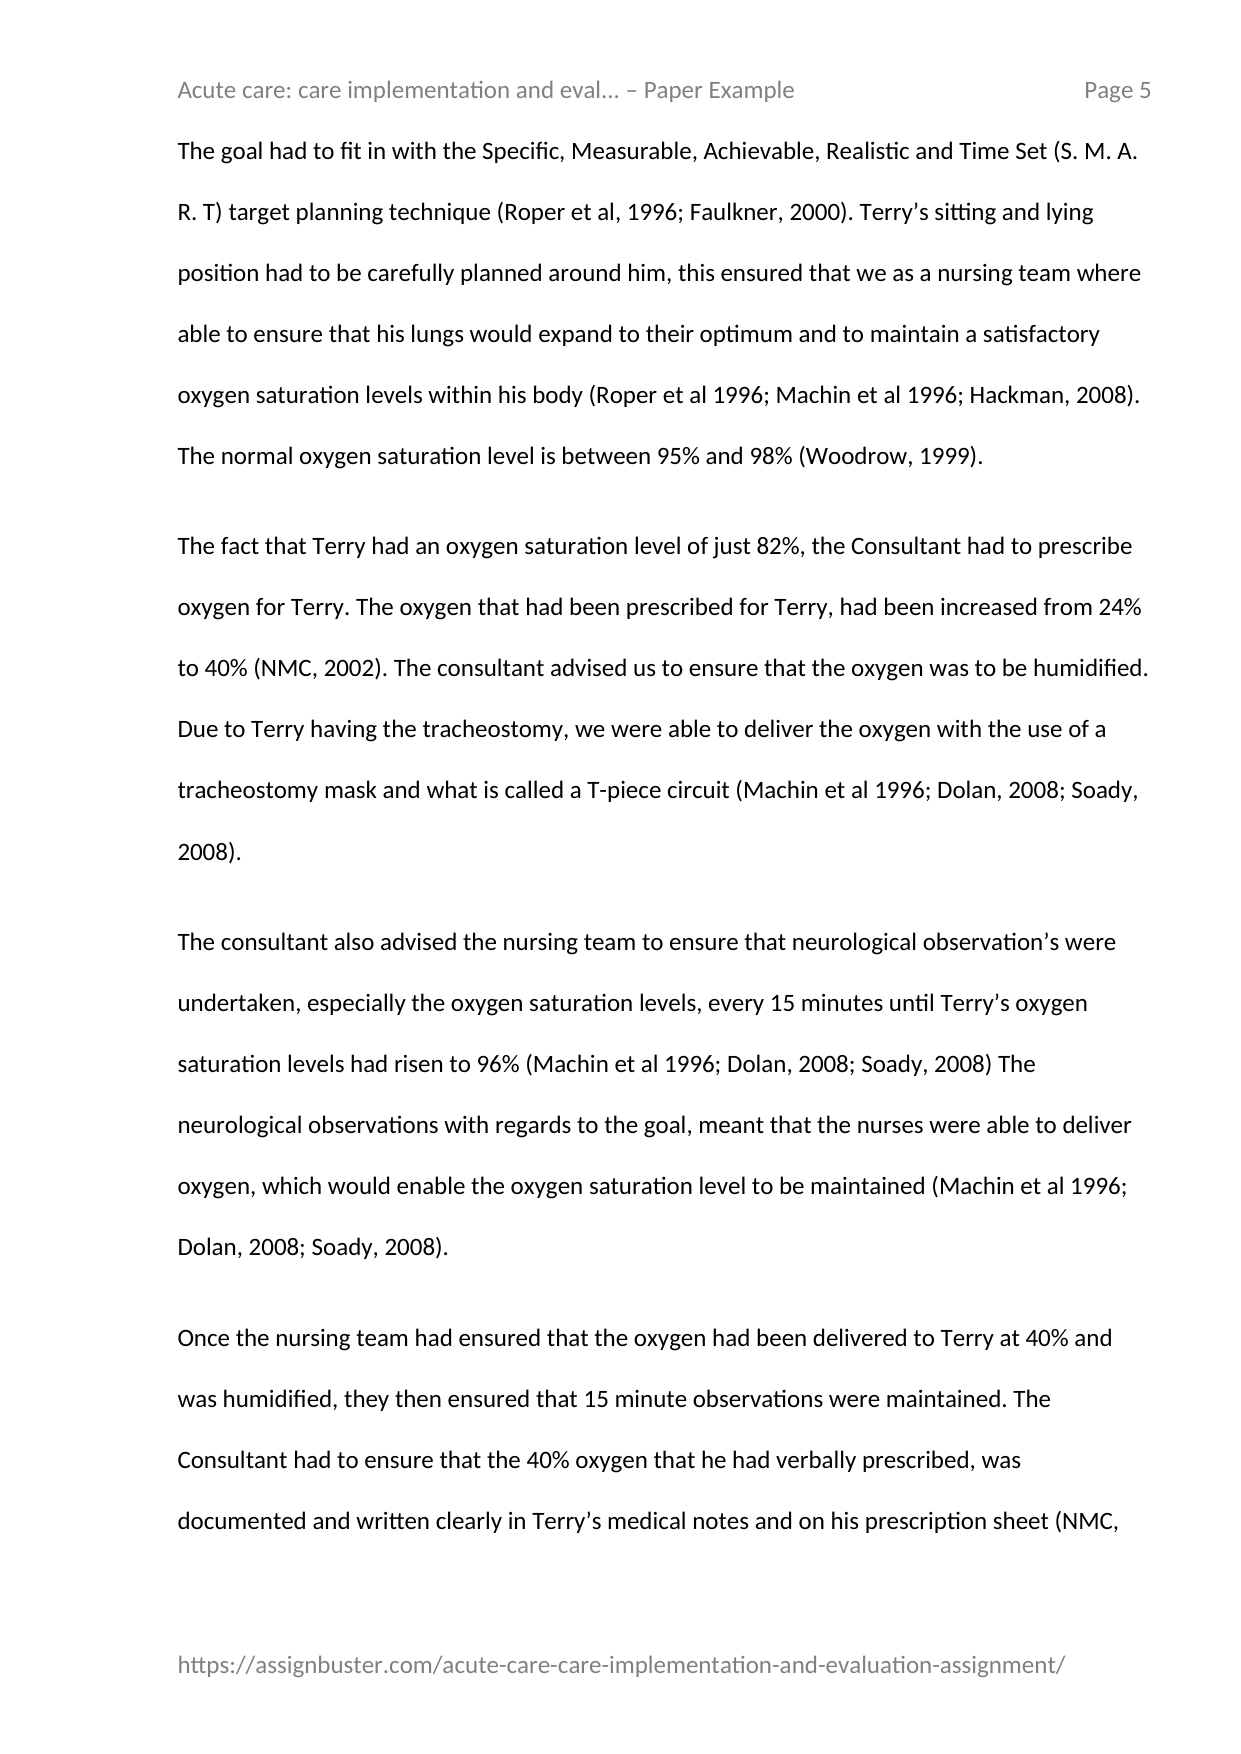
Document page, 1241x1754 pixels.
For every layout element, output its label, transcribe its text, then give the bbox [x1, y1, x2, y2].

text The fact that Terry had an oxygen saturation level of just 82%, the Consultant had to prescribe oxygen for Terry. The oxygen that had been prescribed for Terry, had been increased from 24% to 40% (NMC, 2002). The consultant advised us to ensure that the oxygen was to be humidified. Due to Terry having the tracheostomy, we were able to deliver the oxygen with the use of a tracheostomy mask and what is called a T-piece circuit (Machin et al 1996; Dolan, 2008; Soady, 2008). [177, 531, 1152, 866]
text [177, 1322, 1152, 1536]
text The consultant also advised the nursing team to ensure that neurological observation’s were undertaken, especially the oxygen saturation levels, every 15 minutes until Terry’s oxygen saturation levels had risen to 96% (Machin et al 1996; Dolan, 2008; Soady, 2008) The neurological observations with regards to the goal, meant that the nurses were able to deliver oxygen, which would enable the oxygen saturation level to be maintained (Machin et al 1996; Dolan, 2008; Soady, 2008). [177, 926, 1152, 1262]
text The goal had to fit in with the Specific, Measurable, Achievable, Realistic and Time Set (S. M. A. R. T) target planning technique (Roper et al, 1996; Faulkner, 2000). Terry’s sitting and lying position had to be carefully planned around him, this ensured that we as a nursing team where able to ensure that his lungs would expand to their optimum and to maintain a satisfactory oxygen saturation levels within his body (Roper et al 1996; Machin et al 1996; Hackman, 2008). The normal oxygen saturation level is between 95% and 98% (Woodrow, 1999). [177, 135, 1152, 471]
